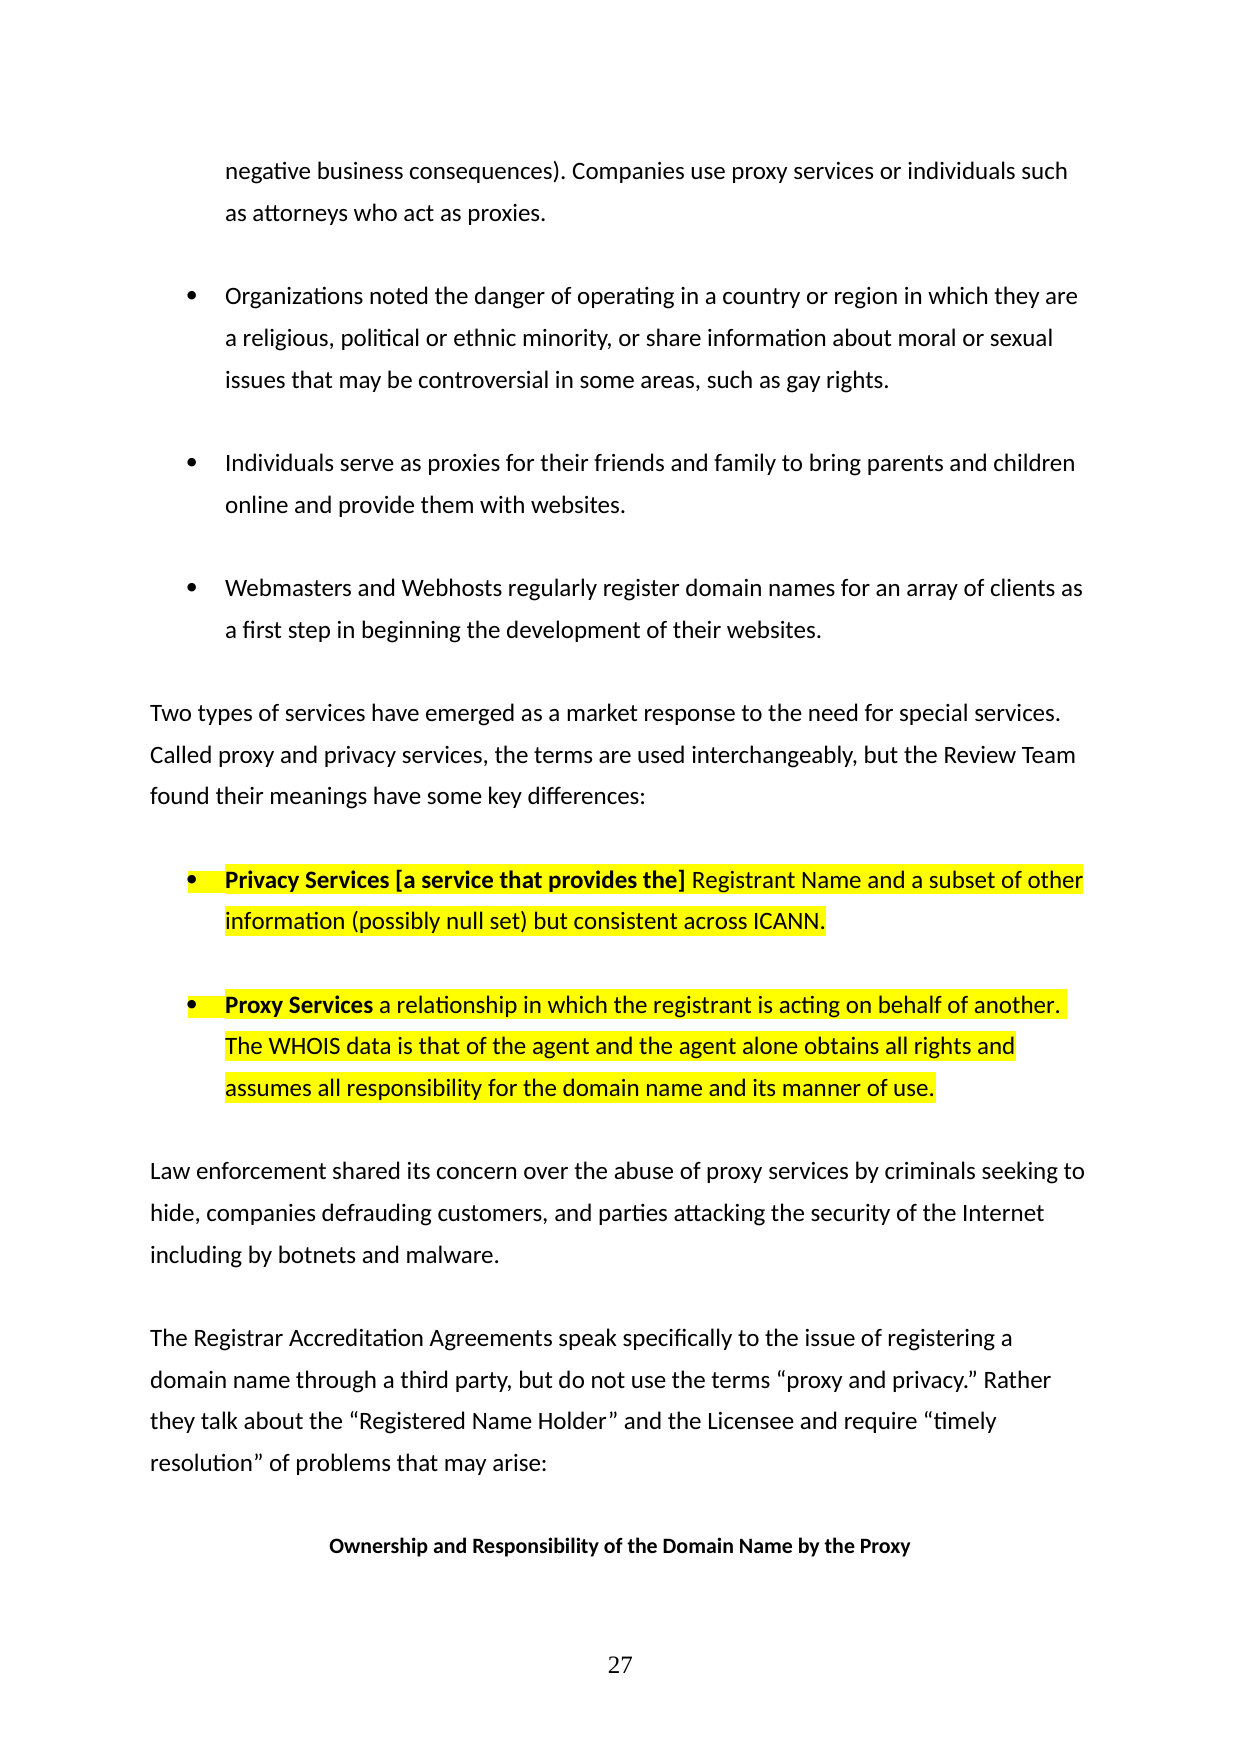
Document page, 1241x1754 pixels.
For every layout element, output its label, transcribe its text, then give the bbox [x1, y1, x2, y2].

list Proxy Services a relationship in which the registrant is acting on behalf of another. The WHOIS data is that of the agent and the agent alone obtains all rights and assumes all responsibility for the domain name and its manner of use. [187, 983, 1090, 1108]
list Webmasters and Webhosts regularly register domain names for an array of clients as a first step in beginning the development of their websites. [187, 567, 1090, 650]
list Organizations noted the danger of operating in a country or region in which they are a religious, political or ethnic minority, or share information about moral or sexual issues that may be controversial in some areas, such as gay rights. [187, 275, 1090, 400]
text Two types of services have emerged as a market response to the need for special services. Called proxy and privacy services, the terms are used interchangeably, but the Review Team found their meanings have some key differences: [150, 692, 1090, 817]
text Ownership and Responsibility of the Domain Name by the Proxy [150, 1525, 1090, 1567]
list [187, 150, 1090, 233]
text Law enforcement shared its concern over the abuse of proxy services by criminals seeking to hide, companies defrauding customers, and parties attacking the security of the Internet including by botnets and malware. [150, 1150, 1090, 1275]
text The Registrar Accreditation Agreements speak specifically to the issue of registering a domain name through a third party, but do not use the terms “proxy and privacy.” Rather they talk about the “Registered Name Holder” and the Licensee and require “timely resolution” of problems that may arise: [150, 1317, 1090, 1483]
list Individuals serve as proxies for their friends and family to bring parents and children online and provide them with websites. [187, 442, 1090, 525]
list Privacy Services [a service that provides the] Registrant Name and a subset of other information (possibly null set) but consistent across ICANN. [187, 858, 1090, 942]
